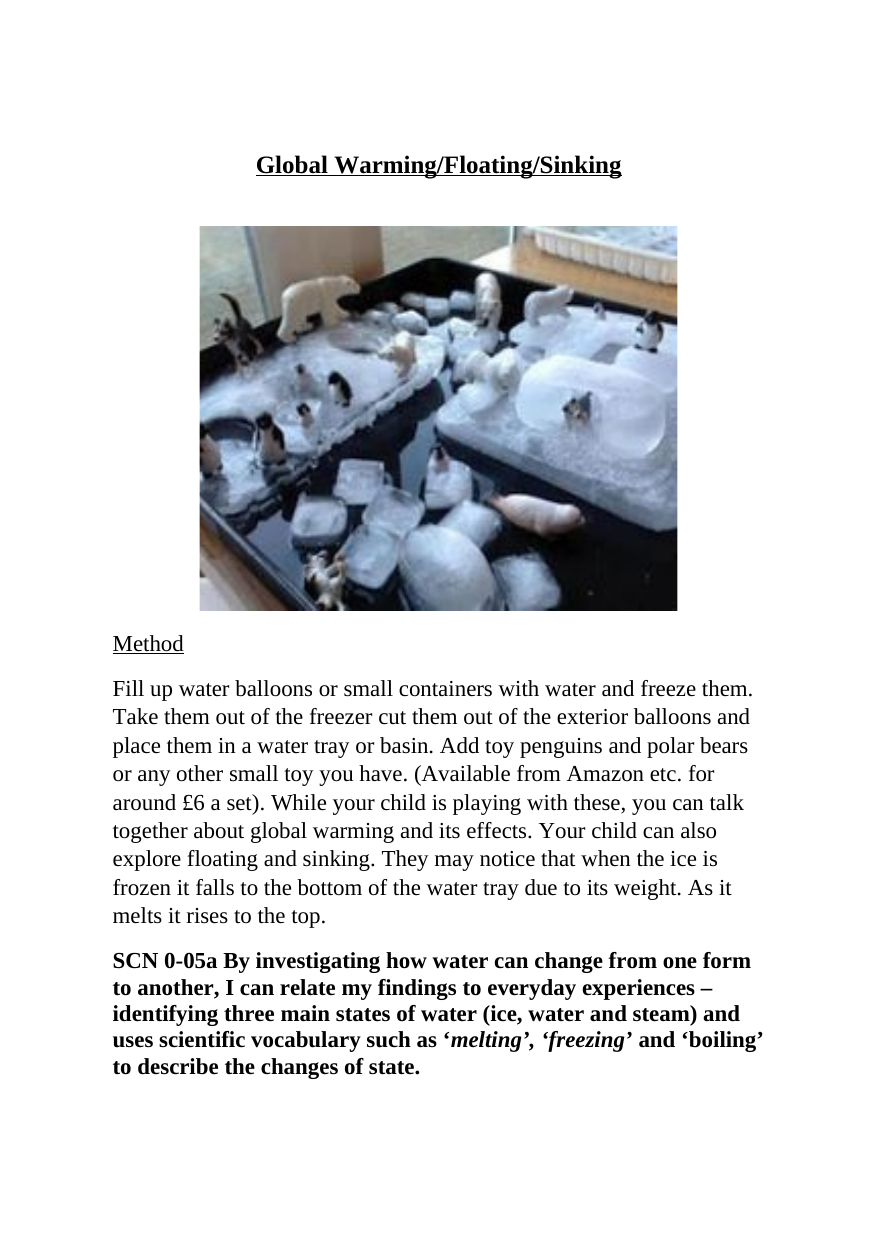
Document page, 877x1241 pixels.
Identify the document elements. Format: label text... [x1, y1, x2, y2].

text SCN 0-05a By investigating how water can change from one form to another, I can relate my findings to everyday experiences – identifying three main states of water (ice, water and steam) and uses scientific vocabulary such as ‘melting’, ‘freezing’ and ‘boiling’ to describe the changes of state. [112, 947, 764, 1079]
text Method [112, 630, 764, 656]
text Global Warming/Floating/Sinking [112, 150, 764, 179]
text Fill up water balloons or small containers with water and freeze them. Take them out of the freezer cut them out of the exterior balloons and place them in a water tray or basin. Add toy penguins and polar bears or any other small toy you have. (Available from Amazon etc. for around £6 a set). While your child is playing with these, you can talk together about global warming and its effects. Your child can also explore floating and sinking. They may notice that when the ice is frozen it falls to the bottom of the water tray due to its weight. As it melts it rises to the top. [112, 675, 764, 929]
picture [199, 226, 678, 611]
